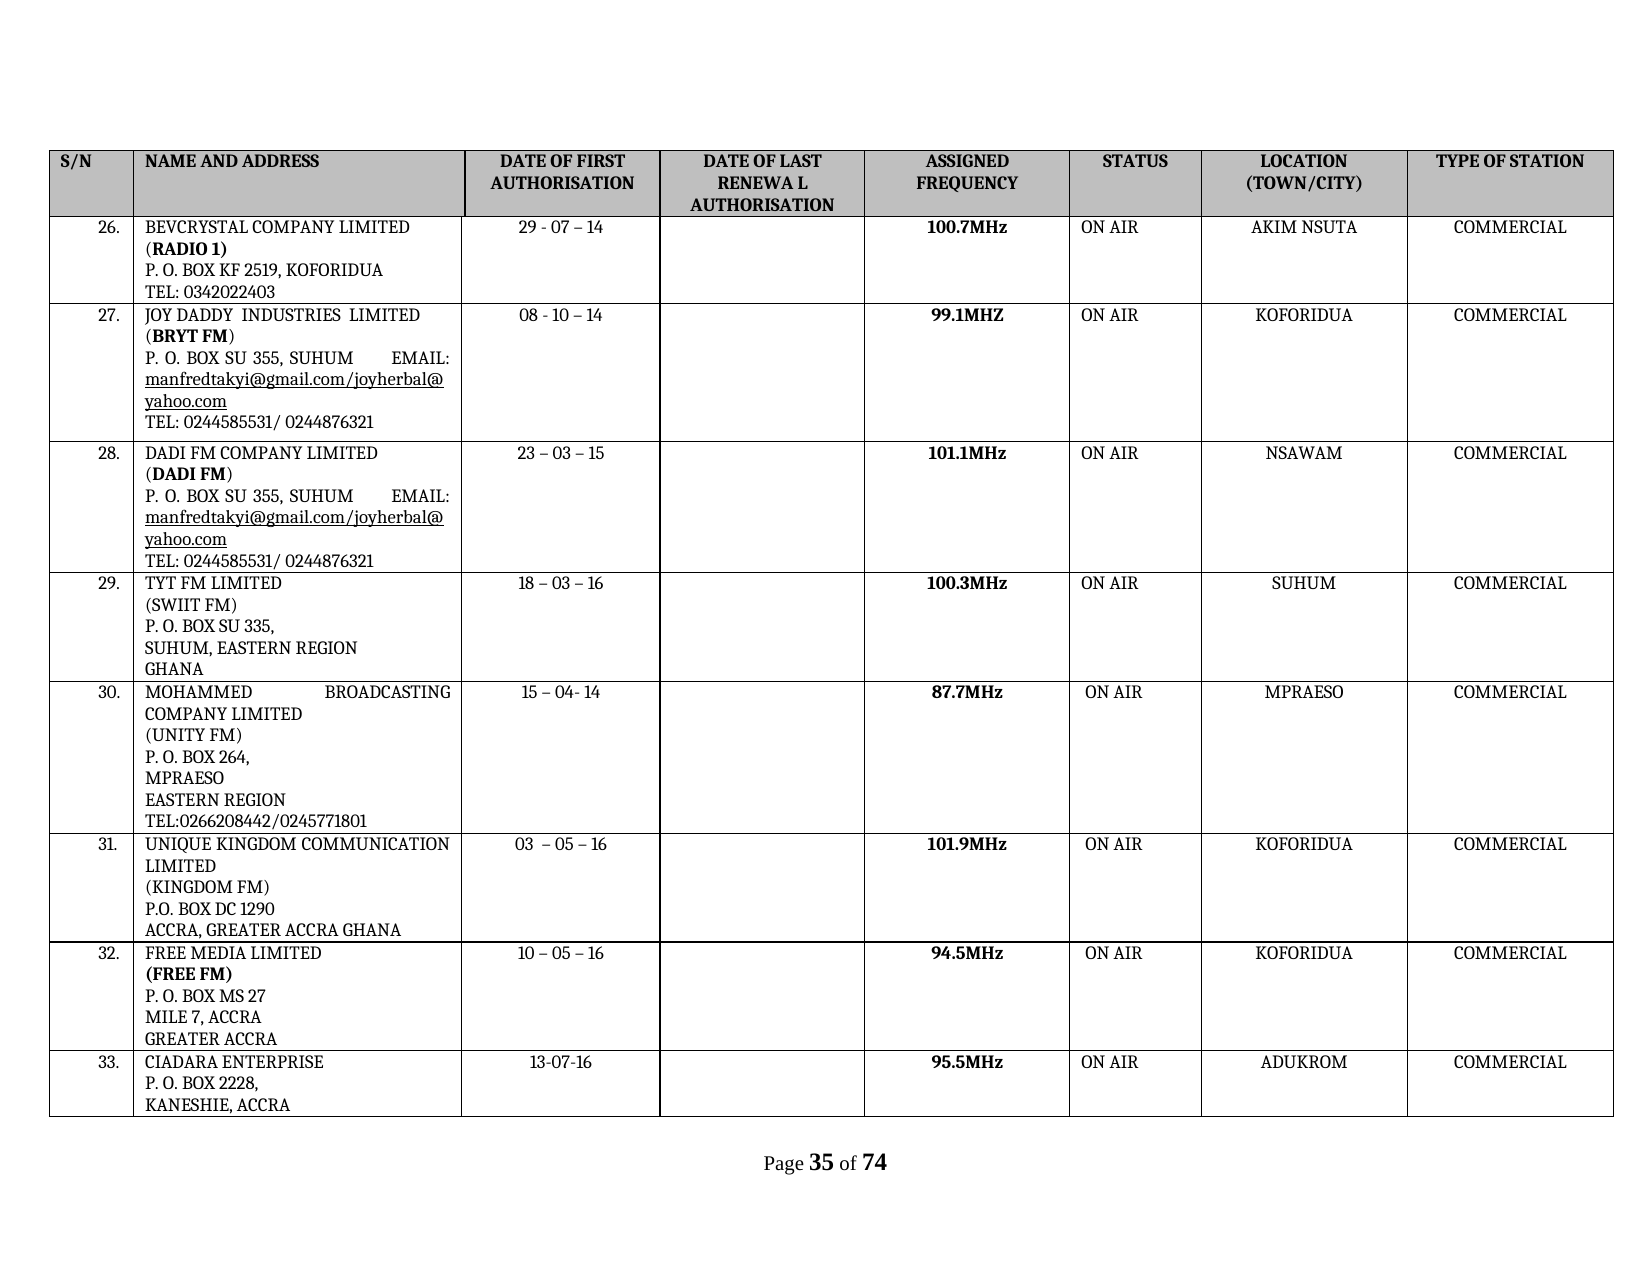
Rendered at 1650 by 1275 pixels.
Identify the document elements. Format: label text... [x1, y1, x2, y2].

table_cell [50, 442, 133, 572]
table_cell JOY DADDY INDUSTRIES LIMITED (BRYT FM) P. O. BOX SU 355, SUHUM EMAIL: manfredtakyi@gmail.com/joyherbal@yahoo.com TEL: 0244585531/ 0244876321 [134, 304, 461, 441]
table_cell ON AIR [1070, 442, 1201, 572]
table_cell TYT FM LIMITED (SWIIT FM) P. O. BOX SU 335, SUHUM, EASTERN REGION GHANA [134, 573, 461, 681]
table_header TYPE OF STATION [1408, 151, 1613, 216]
table_cell CIADARA ENTERPRISE P. O. BOX 2228, KANESHIE, ACCRA [134, 1051, 461, 1116]
table_cell ON AIR [1070, 943, 1201, 1050]
table_cell COMMERCIAL [1408, 442, 1613, 572]
table_cell KOFORIDUA [1202, 834, 1407, 941]
table_cell [661, 1051, 864, 1116]
table_cell 101.1MHz [865, 442, 1069, 572]
table_cell 87.7MHz [865, 682, 1069, 832]
table_cell [661, 682, 864, 832]
table_cell ADUKROM [1202, 1051, 1407, 1116]
table_cell [661, 442, 864, 572]
table_cell [661, 217, 864, 303]
table_cell 101.9MHz [865, 834, 1069, 941]
table_cell ON AIR [1070, 217, 1201, 303]
table_cell [661, 834, 864, 941]
table_cell MOHAMMED BROADCASTING COMPANY LIMITED (UNITY FM) P. O. BOX 264, MPRAESO EASTERN REGION TEL:0266208442/0245771801 [134, 682, 461, 832]
table_cell [50, 573, 133, 681]
table_cell 23 – 03 – 15 [462, 442, 659, 572]
table_header ASSIGNED FREQUENCY [865, 151, 1069, 216]
table_cell [661, 304, 864, 441]
table_cell COMMERCIAL [1408, 682, 1613, 832]
table_cell MPRAESO [1202, 682, 1407, 832]
table_cell 03 – 05 – 16 [462, 834, 659, 941]
table_header DATE OF FIRST AUTHORISATION [466, 151, 659, 216]
table_cell KOFORIDUA [1202, 304, 1407, 441]
table_cell [50, 217, 133, 303]
table_cell 29 - 07 – 14 [462, 217, 659, 303]
table_cell [661, 943, 864, 1050]
table_cell COMMERCIAL [1408, 1051, 1613, 1116]
table_cell ON AIR [1070, 682, 1201, 832]
table_cell COMMERCIAL [1408, 834, 1613, 941]
table_cell UNIQUE KINGDOM COMMUNICATION LIMITED (KINGDOM FM) P.O. BOX DC 1290 ACCRA, GREATER ACCRA GHANA [134, 834, 461, 941]
table_cell 100.7MHz [865, 217, 1069, 303]
table_cell NSAWAM [1202, 442, 1407, 572]
table_cell 13-07-16 [462, 1051, 659, 1116]
table_cell FREE MEDIA LIMITED (FREE FM) P. O. BOX MS 27 MILE 7, ACCRA GREATER ACCRA [134, 943, 461, 1050]
table_cell 08 - 10 – 14 [462, 304, 659, 441]
table_cell COMMERCIAL [1408, 304, 1613, 441]
table_cell DADI FM COMPANY LIMITED (DADI FM) P. O. BOX SU 355, SUHUM EMAIL: manfredtakyi@gmail.com/joyherbal@yahoo.com TEL: 0244585531/ 0244876321 [134, 442, 461, 572]
table_cell ON AIR [1070, 304, 1201, 441]
table_cell 94.5MHz [865, 943, 1069, 1050]
table_cell ON AIR [1070, 573, 1201, 681]
table_cell SUHUM [1202, 573, 1407, 681]
table_cell KOFORIDUA [1202, 943, 1407, 1050]
table_cell COMMERCIAL [1408, 943, 1613, 1050]
table_cell [50, 834, 133, 941]
table_cell [50, 943, 133, 1050]
table_cell 10 – 05 – 16 [462, 943, 659, 1050]
table_cell BEVCRYSTAL COMPANY LIMITED (RADIO 1) P. O. BOX KF 2519, KOFORIDUA TEL: 0342022403 [134, 217, 461, 303]
table_cell 99.1MHZ [865, 304, 1069, 441]
table_cell [661, 573, 864, 681]
table_header LOCATION (TOWN/CITY) [1202, 151, 1407, 216]
table_header STATUS [1070, 151, 1201, 216]
table_cell 100.3MHz [865, 573, 1069, 681]
table_cell ON AIR [1070, 1051, 1201, 1116]
table_cell [50, 304, 133, 441]
table_header DATE OF LAST RENEWA L AUTHORISATION [661, 151, 864, 216]
table_header NAME AND ADDRESS [134, 151, 464, 216]
table_cell ON AIR [1070, 834, 1201, 941]
table_cell 95.5MHz [865, 1051, 1069, 1116]
table_cell 18 – 03 – 16 [462, 573, 659, 681]
table_header S/N [50, 151, 133, 216]
table_cell COMMERCIAL [1408, 573, 1613, 681]
table_cell COMMERCIAL [1408, 217, 1613, 303]
table_cell [50, 1051, 133, 1116]
table_cell 15 – 04- 14 [462, 682, 659, 832]
table_cell [50, 682, 133, 832]
table_cell AKIM NSUTA [1202, 217, 1407, 303]
